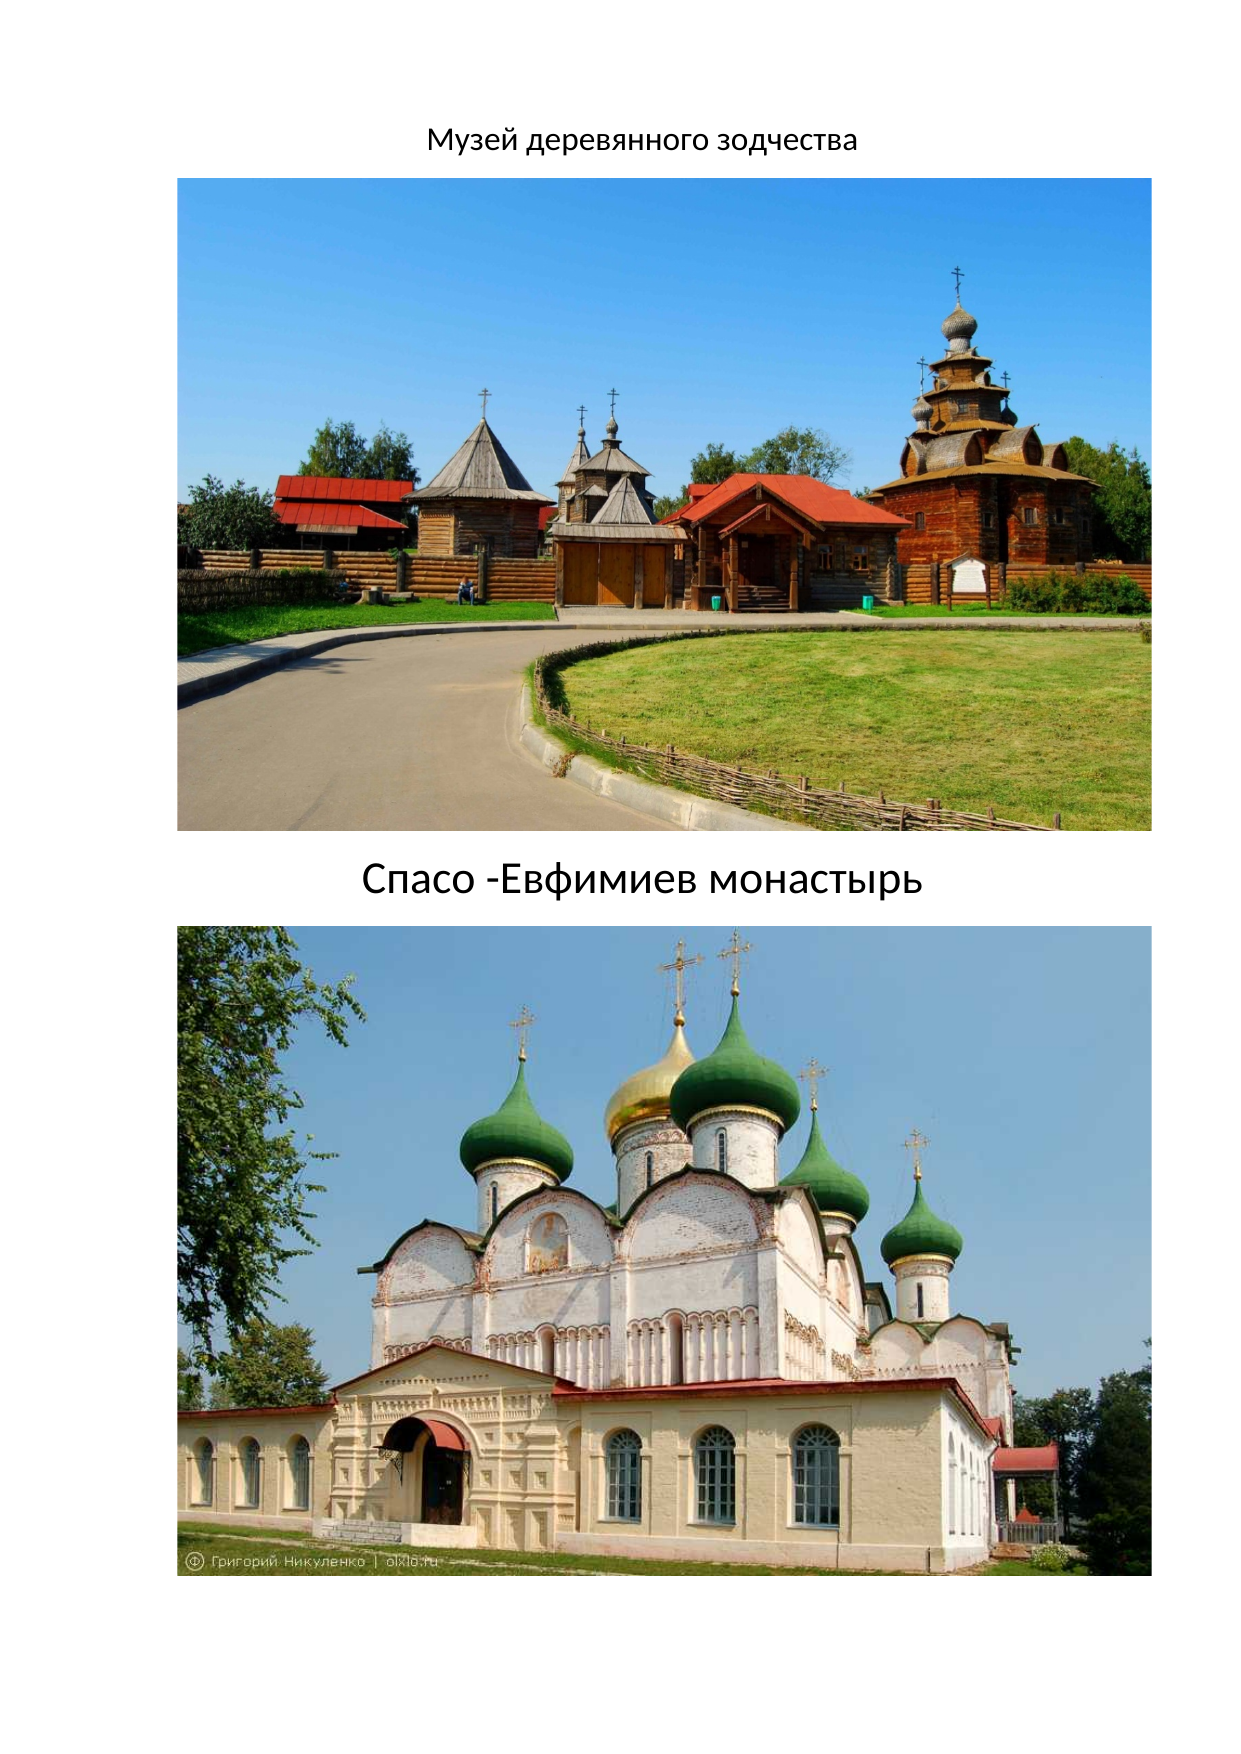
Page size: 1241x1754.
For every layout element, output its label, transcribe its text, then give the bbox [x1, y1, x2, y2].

text Спасо -Евфимиев монастырь [177, 849, 1107, 905]
picture [177, 926, 1152, 1576]
text Музей деревянного зодчества [177, 118, 1107, 159]
picture [177, 178, 1152, 831]
